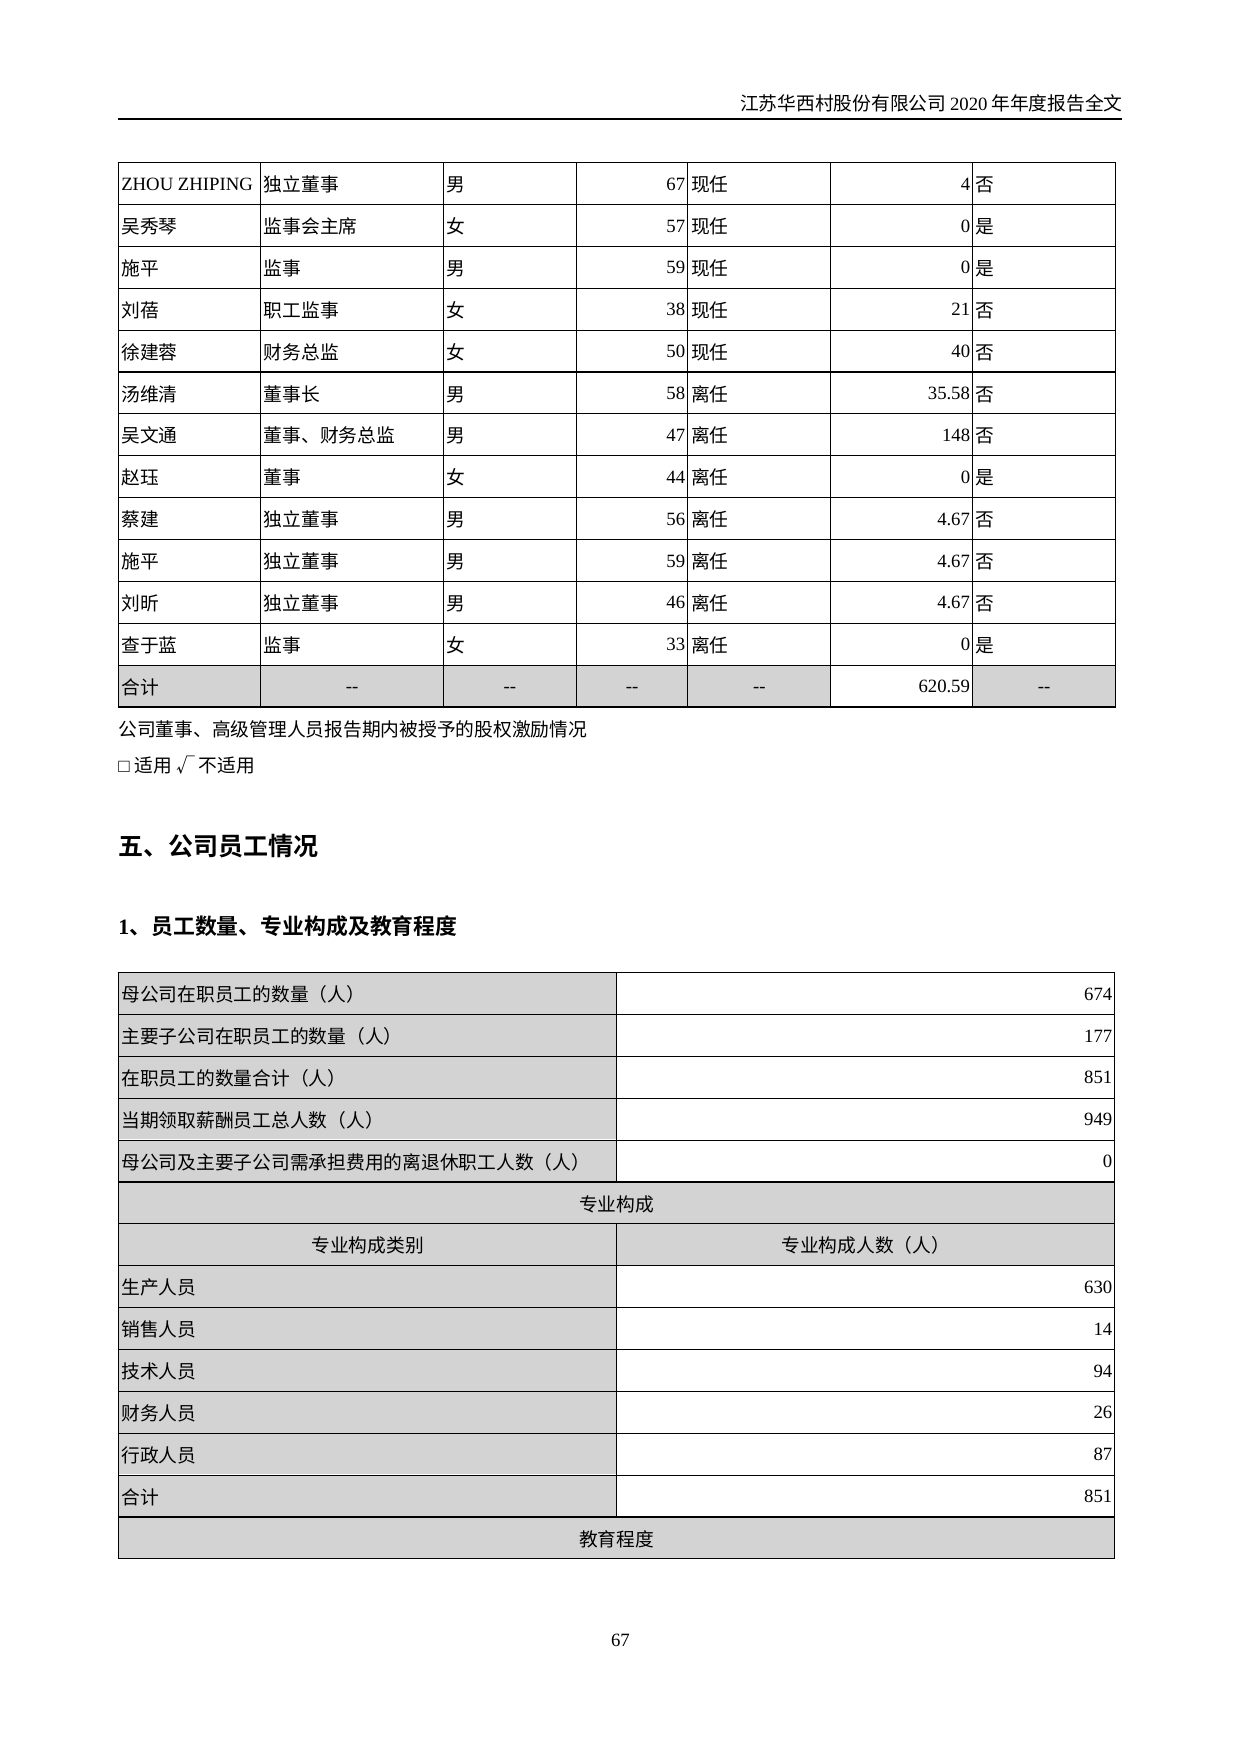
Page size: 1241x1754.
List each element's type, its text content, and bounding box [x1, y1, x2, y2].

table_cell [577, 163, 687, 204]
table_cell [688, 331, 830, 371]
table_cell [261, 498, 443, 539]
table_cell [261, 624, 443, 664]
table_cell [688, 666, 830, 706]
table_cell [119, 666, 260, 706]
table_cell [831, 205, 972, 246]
text 1、员工数量、专业构成及教育程度 [118, 908, 1122, 941]
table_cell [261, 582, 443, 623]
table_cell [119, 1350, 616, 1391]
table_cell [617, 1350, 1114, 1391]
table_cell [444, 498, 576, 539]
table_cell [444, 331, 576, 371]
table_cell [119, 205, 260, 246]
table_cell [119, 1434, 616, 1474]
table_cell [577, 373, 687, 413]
text 五、公司员工情况 [118, 812, 1122, 877]
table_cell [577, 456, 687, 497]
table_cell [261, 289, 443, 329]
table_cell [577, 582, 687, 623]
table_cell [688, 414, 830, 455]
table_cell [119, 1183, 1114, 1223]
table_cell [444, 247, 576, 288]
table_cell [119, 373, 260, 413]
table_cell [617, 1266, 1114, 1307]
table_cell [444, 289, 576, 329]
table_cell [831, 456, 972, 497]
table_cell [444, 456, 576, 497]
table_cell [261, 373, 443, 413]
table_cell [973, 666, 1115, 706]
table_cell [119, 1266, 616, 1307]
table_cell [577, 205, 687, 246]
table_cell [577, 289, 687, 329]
text □ 适用 √ 不适用 [118, 748, 1122, 781]
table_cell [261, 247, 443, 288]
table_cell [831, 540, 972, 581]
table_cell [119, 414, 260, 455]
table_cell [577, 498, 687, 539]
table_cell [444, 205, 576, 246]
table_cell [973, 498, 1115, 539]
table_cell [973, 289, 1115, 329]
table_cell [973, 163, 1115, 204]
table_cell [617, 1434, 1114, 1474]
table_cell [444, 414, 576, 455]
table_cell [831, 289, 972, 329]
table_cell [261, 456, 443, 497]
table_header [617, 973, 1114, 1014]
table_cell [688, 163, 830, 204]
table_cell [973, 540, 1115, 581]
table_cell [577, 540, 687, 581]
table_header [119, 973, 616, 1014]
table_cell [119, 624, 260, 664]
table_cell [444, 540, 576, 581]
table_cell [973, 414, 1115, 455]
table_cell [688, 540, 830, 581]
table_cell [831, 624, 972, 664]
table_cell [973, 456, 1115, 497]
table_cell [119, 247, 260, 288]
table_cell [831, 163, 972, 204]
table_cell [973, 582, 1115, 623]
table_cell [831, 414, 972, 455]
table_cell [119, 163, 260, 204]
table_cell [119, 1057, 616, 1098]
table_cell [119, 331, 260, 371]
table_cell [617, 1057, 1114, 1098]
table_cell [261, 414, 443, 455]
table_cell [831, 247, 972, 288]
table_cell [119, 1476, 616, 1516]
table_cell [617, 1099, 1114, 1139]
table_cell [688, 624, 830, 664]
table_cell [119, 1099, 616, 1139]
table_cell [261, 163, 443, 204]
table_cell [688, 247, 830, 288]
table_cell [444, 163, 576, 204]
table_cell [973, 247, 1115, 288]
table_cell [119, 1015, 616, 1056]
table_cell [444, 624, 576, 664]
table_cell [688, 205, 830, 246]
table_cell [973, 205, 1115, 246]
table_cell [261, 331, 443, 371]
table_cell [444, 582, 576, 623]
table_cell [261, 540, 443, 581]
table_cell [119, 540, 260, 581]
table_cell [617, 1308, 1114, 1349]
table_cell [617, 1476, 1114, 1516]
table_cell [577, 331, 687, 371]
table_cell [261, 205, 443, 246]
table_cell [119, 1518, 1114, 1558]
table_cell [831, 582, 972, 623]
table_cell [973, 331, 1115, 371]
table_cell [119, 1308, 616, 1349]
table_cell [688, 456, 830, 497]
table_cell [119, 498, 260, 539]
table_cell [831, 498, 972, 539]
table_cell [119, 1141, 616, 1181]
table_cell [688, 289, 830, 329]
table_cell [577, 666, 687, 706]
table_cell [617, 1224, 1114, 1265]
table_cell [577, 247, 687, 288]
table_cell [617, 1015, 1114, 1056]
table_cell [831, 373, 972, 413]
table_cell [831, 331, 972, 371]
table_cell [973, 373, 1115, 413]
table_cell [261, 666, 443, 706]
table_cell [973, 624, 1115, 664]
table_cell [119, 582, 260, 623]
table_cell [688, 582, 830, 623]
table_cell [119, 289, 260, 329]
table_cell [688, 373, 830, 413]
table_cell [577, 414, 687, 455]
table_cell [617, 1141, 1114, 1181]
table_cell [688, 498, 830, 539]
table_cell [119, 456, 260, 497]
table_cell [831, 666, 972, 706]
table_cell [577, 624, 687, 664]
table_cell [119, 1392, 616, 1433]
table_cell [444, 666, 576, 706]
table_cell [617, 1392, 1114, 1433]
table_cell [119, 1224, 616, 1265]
text 公司董事、高级管理人员报告期内被授予的股权激励情况 [118, 712, 1122, 744]
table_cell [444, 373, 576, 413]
